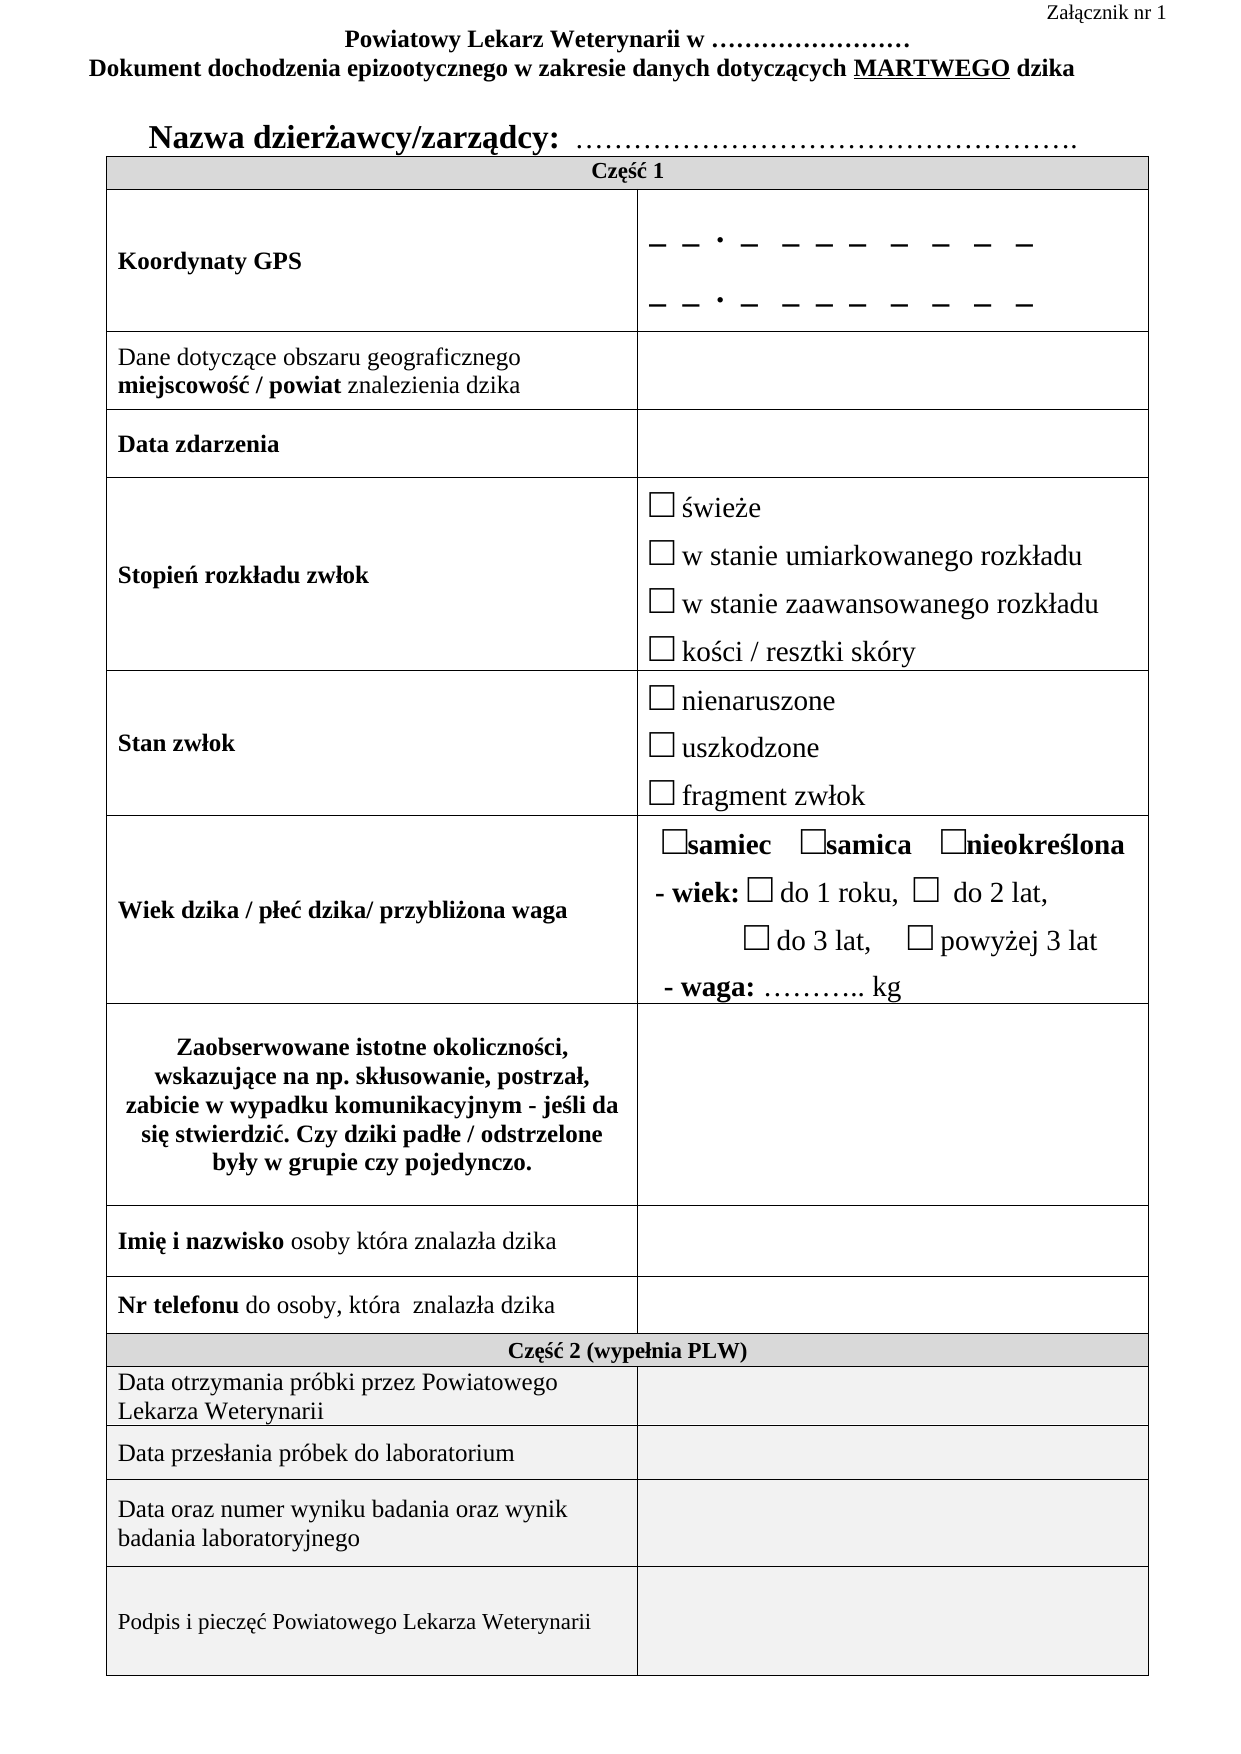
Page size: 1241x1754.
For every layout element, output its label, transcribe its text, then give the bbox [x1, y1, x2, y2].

table_cell Data oraz numer wyniku badania oraz wynik badania laboratoryjnego [107, 1480, 637, 1566]
table_cell Część 2 (wypełnia PLW) [107, 1334, 1148, 1366]
table_cell Imię i nazwisko osoby która znalazła dzika [107, 1206, 637, 1276]
text Załącznik nr 1 [89, 0, 1167, 24]
table_cell [638, 1480, 1148, 1566]
table_cell □samiec □samica □nieokreślona - wiek: □ do 1 roku, □ do 2 lat, □ do 3 lat, □ powyżej 3 lat - waga: ……….. kg [638, 816, 1148, 1003]
table_cell Stan zwłok [107, 671, 637, 815]
table_cell □ świeże □ w stanie umiarkowanego rozkładu □ w stanie zaawansowanego rozkładu □ kości / resztki skóry [638, 478, 1148, 670]
table_cell Data otrzymania próbki przez Powiatowego Lekarza Weterynarii [107, 1367, 637, 1424]
table_header Część 1 [107, 157, 1148, 189]
text Powiatowy Lekarz Weterynarii w …………………… [89, 24, 1167, 53]
table_cell Koordynaty GPS [107, 190, 637, 331]
table_cell [638, 410, 1148, 477]
table_cell Wiek dzika / płeć dzika/ przybliżona waga [107, 816, 637, 1003]
table_cell [638, 1206, 1148, 1276]
table_cell Data przesłania próbek do laboratorium [107, 1426, 637, 1479]
table_cell [638, 1004, 1148, 1205]
table_cell [638, 1426, 1148, 1479]
table_cell Stopień rozkładu zwłok [107, 478, 637, 670]
table_cell Data zdarzenia [107, 410, 637, 477]
table_cell □ nienaruszone □ uszkodzone □ fragment zwłok [638, 671, 1148, 815]
table_cell _ _ . _ _ _ _ _ _ _ _ _ _ . _ _ _ _ _ _ _ _ [638, 190, 1148, 331]
table_cell [638, 1567, 1148, 1675]
table_cell Zaobserwowane istotne okoliczności, wskazujące na np. skłusowanie, postrzał, zabicie w wypadku komunikacyjnym - jeśli da się stwierdzić. Czy dziki padłe / odstrzelone były w grupie czy pojedynczo. [107, 1004, 637, 1205]
text Nazwa dzierżawcy/zarządcy: ……………………………………………. [59, 117, 1167, 156]
table_cell Podpis i pieczęć Powiatowego Lekarza Weterynarii [107, 1567, 637, 1675]
table_cell [638, 332, 1148, 408]
table_cell [638, 1277, 1148, 1333]
table_cell Nr telefonu do osoby, która znalazła dzika [107, 1277, 637, 1333]
text Dokument dochodzenia epizootycznego w zakresie danych dotyczących MARTWEGO dzika [89, 53, 1167, 82]
table_cell [638, 1367, 1148, 1424]
table_cell Dane dotyczące obszaru geograficznego miejscowość / powiat znalezienia dzika [107, 332, 637, 408]
